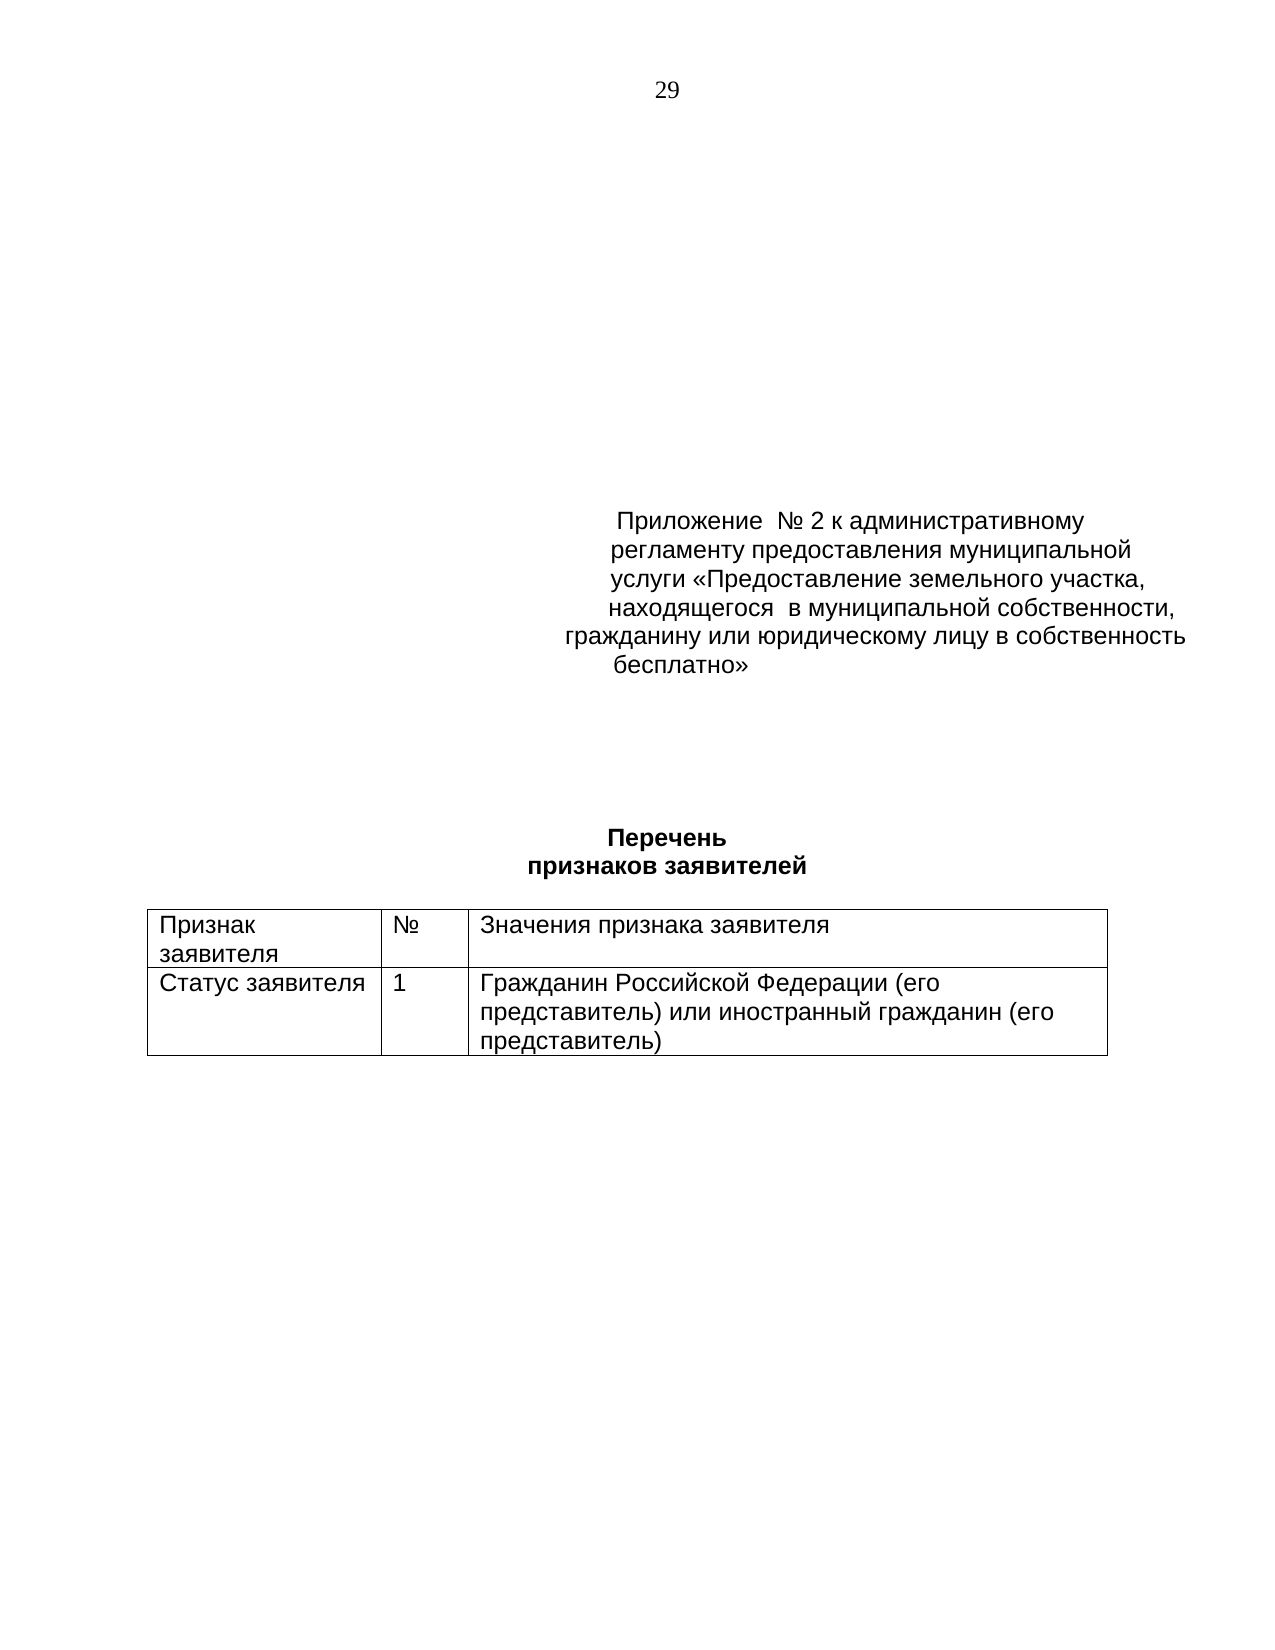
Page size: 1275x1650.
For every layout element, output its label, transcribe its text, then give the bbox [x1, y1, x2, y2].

table_header № [382, 910, 468, 967]
table_cell 1 [382, 968, 468, 1054]
table_cell Гражданин Российской Федерации (его представитель) или иностранный гражданин (его представитель) [469, 968, 1107, 1054]
text находящегося в муниципальной собственности, [148, 592, 1186, 621]
text бесплатно» [148, 650, 1186, 679]
text регламенту предоставления муниципальной [148, 535, 1186, 564]
text услуги «Предоставление земельного участка, [148, 564, 1186, 592]
table_header Значения признака заявителя [469, 910, 1107, 967]
text Приложение № 2 к административному [148, 506, 1186, 535]
table_cell Статус заявителя [148, 968, 381, 1054]
table_header Признак заявителя [148, 910, 381, 967]
text гражданину или юридическому лицу в собственность [148, 621, 1186, 650]
text Перечень признаков заявителей [148, 822, 1186, 880]
